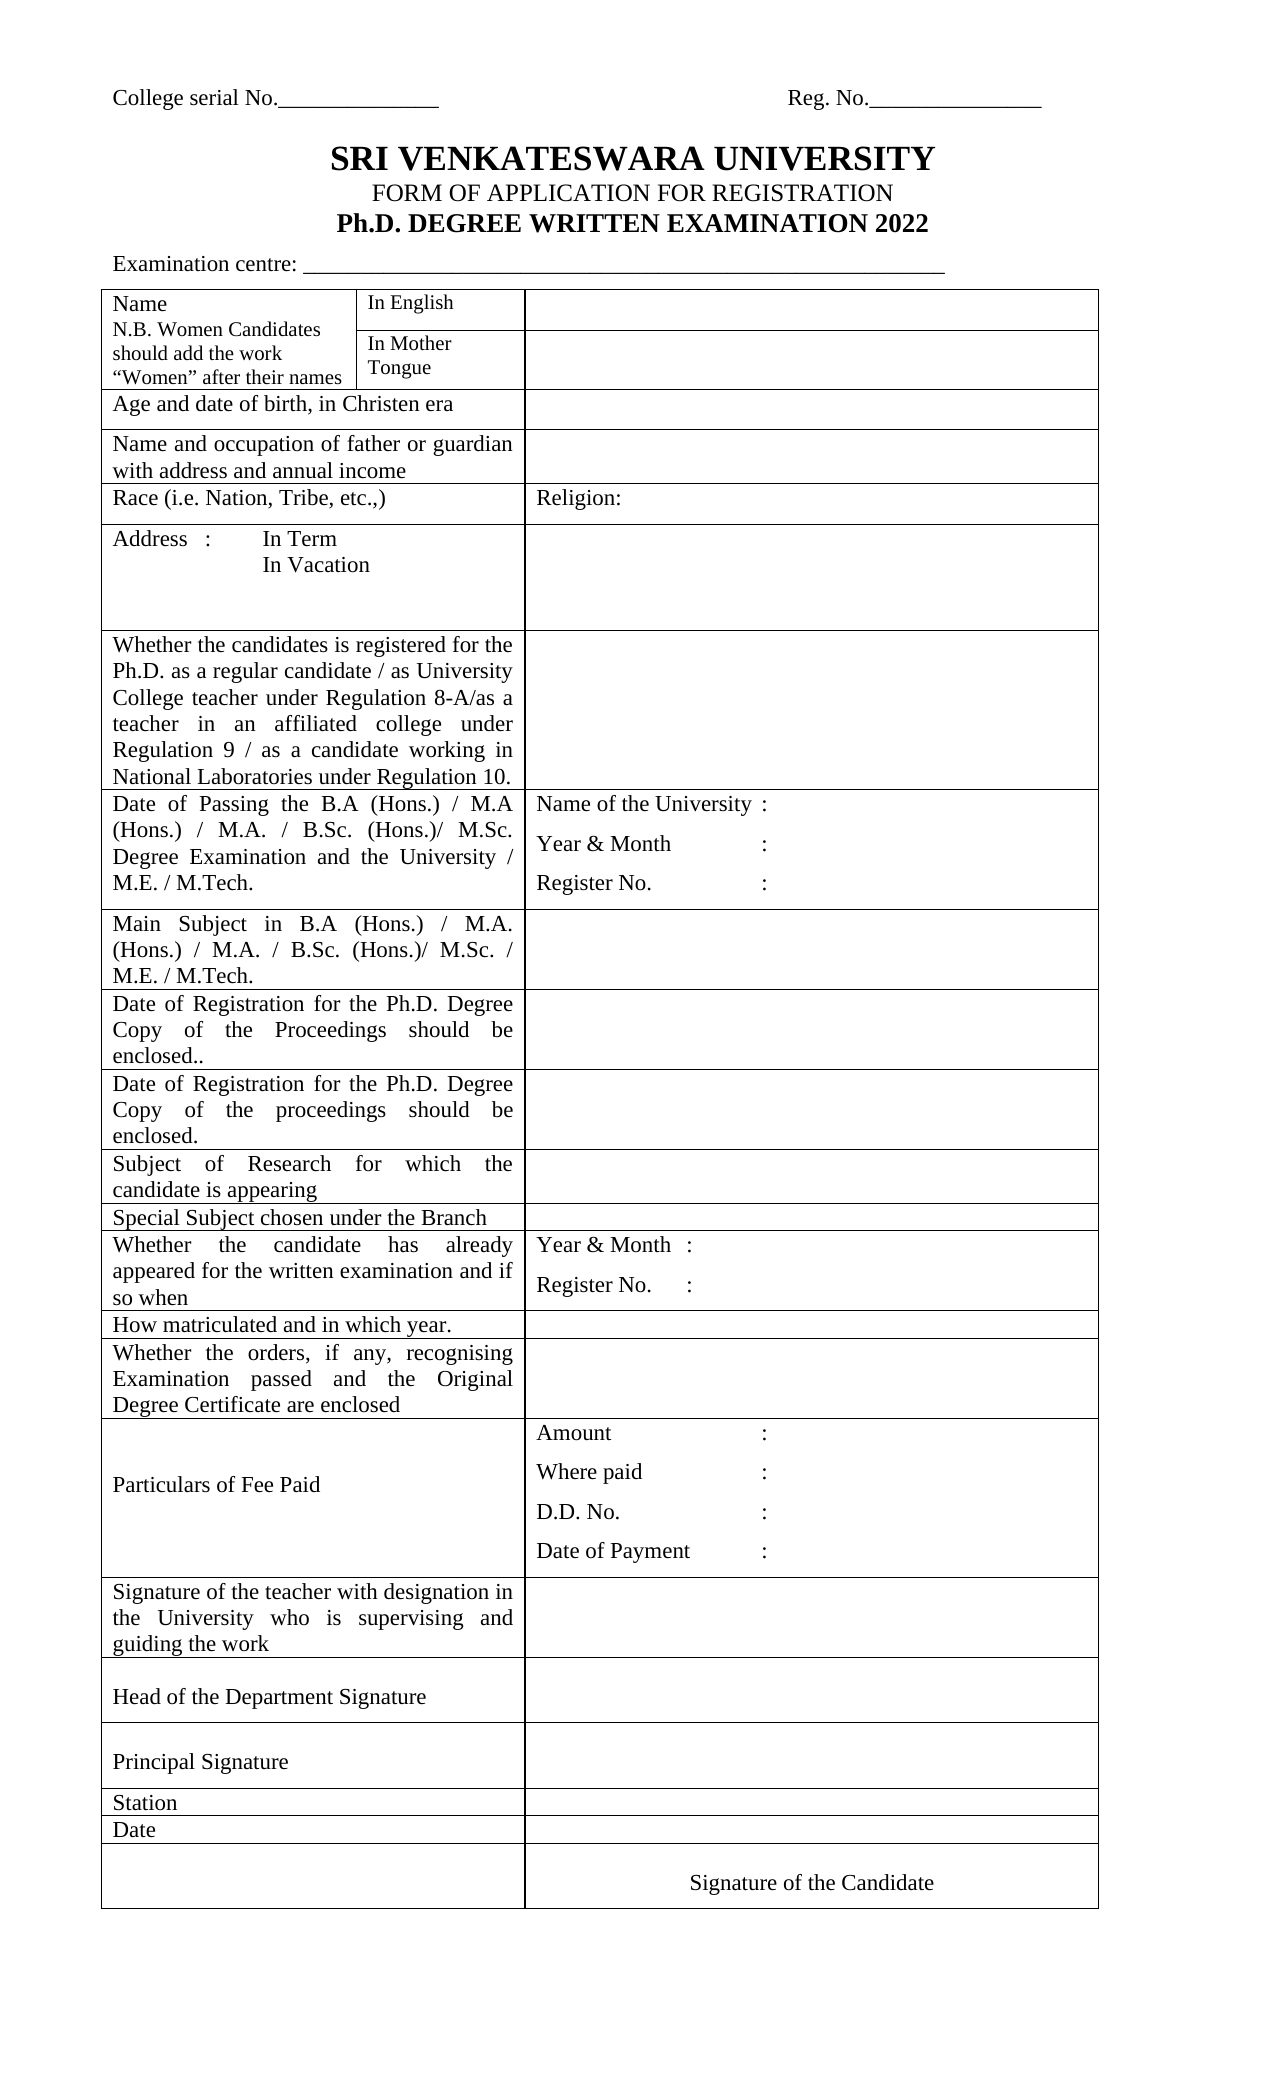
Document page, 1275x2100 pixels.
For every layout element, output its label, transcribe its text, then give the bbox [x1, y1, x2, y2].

table_header Name N.B. Women Candidates should add the work “Women” after their names [102, 290, 356, 389]
table_cell Race (i.e. Nation, Tribe, etc.,) [102, 484, 524, 524]
table_cell [526, 1816, 1098, 1843]
table_cell Signature of the teacher with designation in the University who is supervising and guiding the work [102, 1578, 524, 1657]
table_cell Special Subject chosen under the Branch [102, 1204, 524, 1230]
table_cell [526, 631, 1098, 789]
text Examination centre: ________________________________________________________ [112, 250, 1153, 276]
table_cell Whether the candidate has already appeared for the written examination and if so when [102, 1231, 524, 1310]
table_cell Name of the University : Year & Month : Register No. : [526, 790, 1098, 909]
table_cell Whether the orders, if any, recognising Examination passed and the Original Degree Certificate are enclosed [102, 1339, 524, 1418]
table_cell Signature of the Candidate [526, 1844, 1098, 1908]
table_cell How matriculated and in which year. [102, 1311, 524, 1338]
table_cell Year & Month : Register No. : [526, 1231, 1098, 1310]
table_cell Age and date of birth, in Christen era [102, 390, 524, 429]
table_cell Name and occupation of father or guardian with address and annual income [102, 430, 524, 483]
table_cell Date of Passing the B.A (Hons.) / M.A (Hons.) / M.A. / B.Sc. (Hons.)/ M.Sc. Degree Examination and the University / M.E. / M.Tech. [102, 790, 524, 909]
table_cell Main Subject in B.A (Hons.) / M.A. (Hons.) / M.A. / B.Sc. (Hons.)/ M.Sc. / M.E. / M.Tech. [102, 910, 524, 989]
table_header [526, 290, 1098, 330]
table_cell [526, 1723, 1098, 1788]
table_cell [102, 1844, 524, 1908]
table_cell [526, 1311, 1098, 1338]
table_cell Station [102, 1789, 524, 1815]
text FORM OF APPLICATION FOR REGISTRATION [112, 178, 1153, 207]
table_cell Religion: [526, 484, 1098, 524]
table_cell Particulars of Fee Paid [102, 1419, 524, 1577]
table_cell [526, 525, 1098, 630]
table_cell Principal Signature [102, 1723, 524, 1788]
text College serial No.______________ Reg. No._______________ [112, 84, 1153, 111]
table_header In English [357, 290, 524, 330]
text SRI VENKATESWARA UNIVERSITY [112, 137, 1153, 178]
table_cell Date [102, 1816, 524, 1843]
table_cell [526, 1789, 1098, 1815]
table_cell [526, 1150, 1098, 1203]
text Ph.D. DEGREE WRITTEN EXAMINATION 2022 [112, 207, 1153, 238]
table_cell [526, 1339, 1098, 1418]
table_cell [526, 990, 1098, 1069]
table_cell [526, 331, 1098, 389]
table_cell Date of Registration for the Ph.D. Degree Copy of the Proceedings should be enclosed.. [102, 990, 524, 1069]
table_cell [526, 390, 1098, 429]
table_cell Subject of Research for which the candidate is appearing [102, 1150, 524, 1203]
table_cell Whether the candidates is registered for the Ph.D. as a regular candidate / as University College teacher under Regulation 8-A/as a teacher in an affiliated college under Regulation 9 / as a candidate working in National Laboratories under Regulation 10. [102, 631, 524, 789]
table_cell Address : In Term In Vacation [102, 525, 524, 630]
table_cell In Mother Tongue [357, 331, 524, 389]
table_cell [526, 1204, 1098, 1230]
table_cell [526, 910, 1098, 989]
table_cell [526, 1658, 1098, 1722]
table_cell Amount : Where paid : D.D. No. : Date of Payment : [526, 1419, 1098, 1577]
table_cell [526, 1070, 1098, 1149]
table_cell Date of Registration for the Ph.D. Degree Copy of the proceedings should be enclosed. [102, 1070, 524, 1149]
table_cell [526, 430, 1098, 483]
table_cell Head of the Department Signature [102, 1658, 524, 1722]
table_cell [526, 1578, 1098, 1657]
